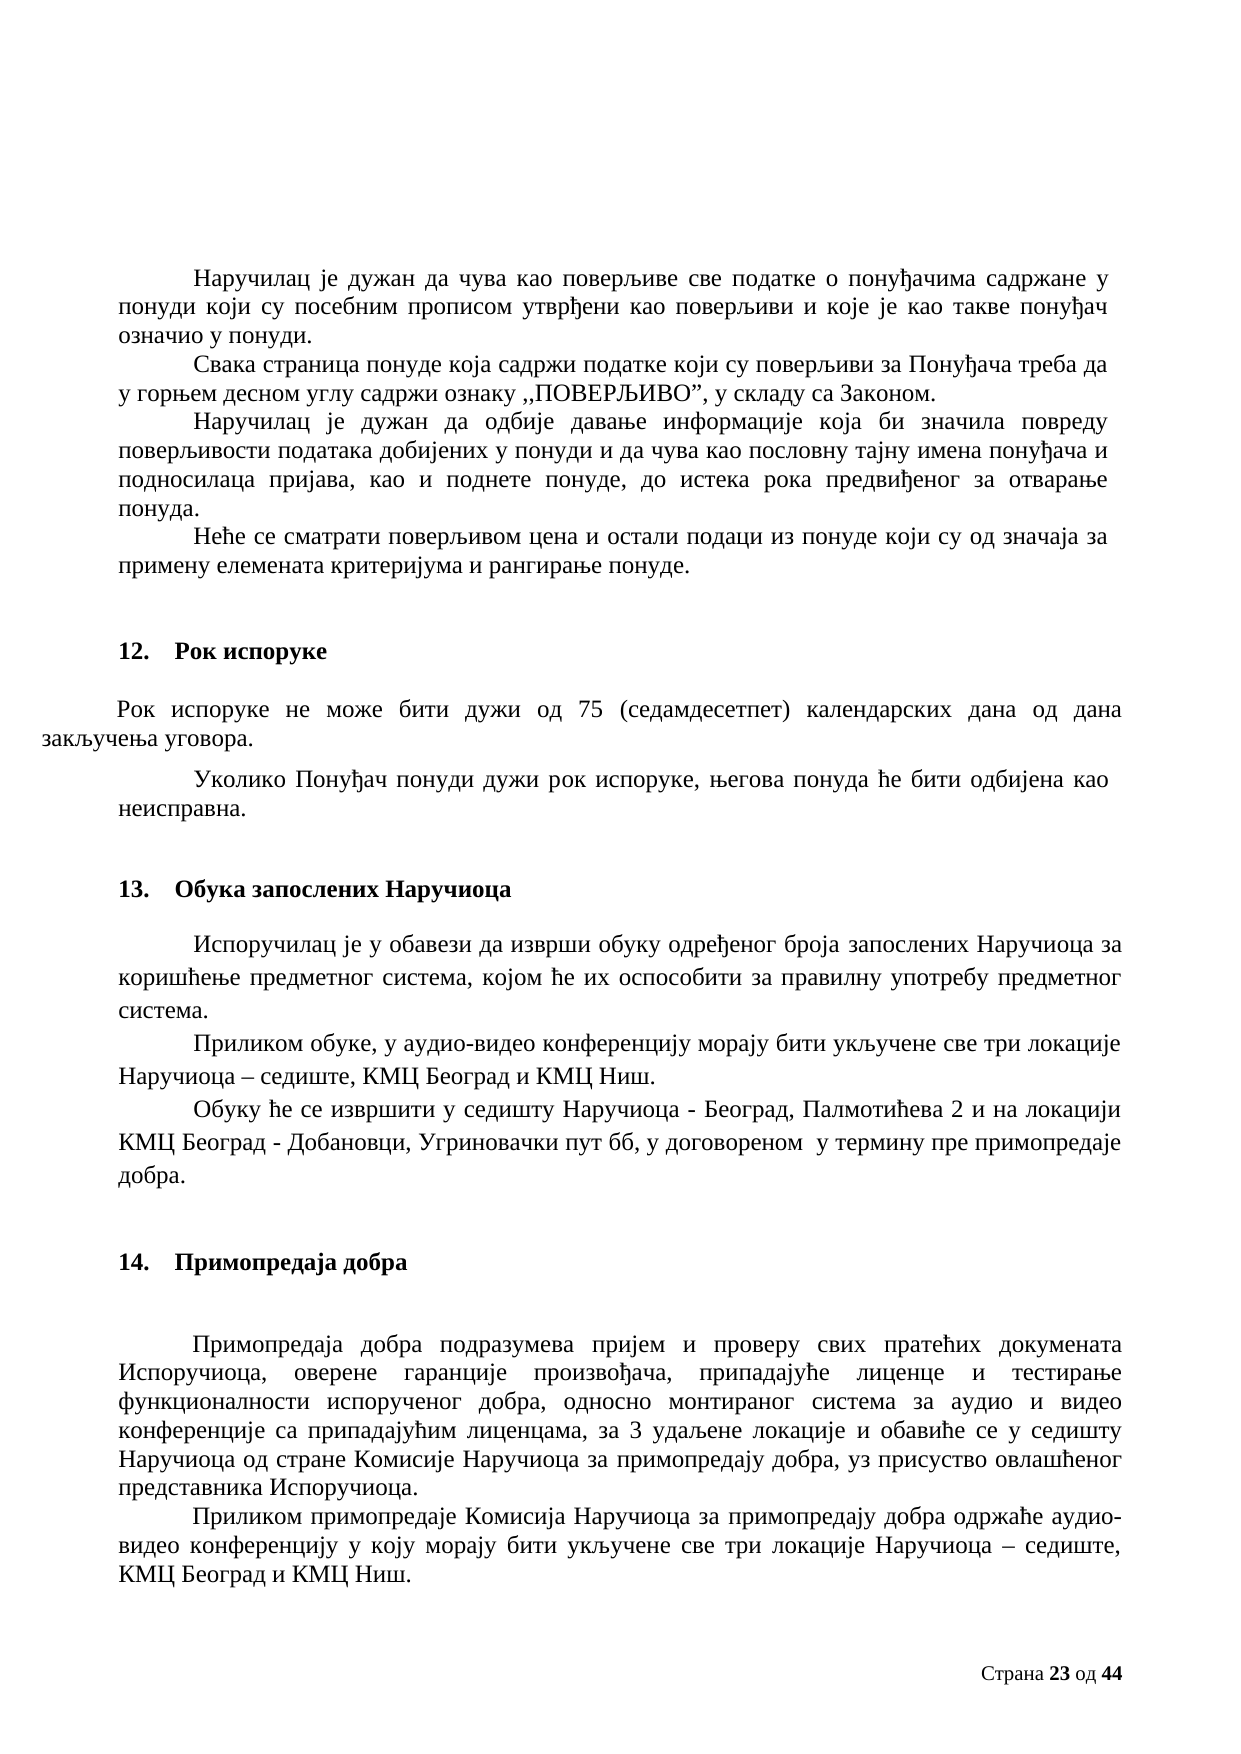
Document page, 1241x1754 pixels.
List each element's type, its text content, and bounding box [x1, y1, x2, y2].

list Испоручилац је у обавези да изврши обуку одређеног броја запослених Наручиоца за коришћење предметног система, којом ће их оспособити за правилну употребу предметног система. [118, 929, 1122, 1024]
text Неће се сматрати поверљивом цена и остали подаци из понуде који су од значаја за примену елемената критеријума и рангирање понуде. [118, 521, 1109, 579]
list Примопредаја добра [118, 1247, 1122, 1276]
text Рок испоруке не може бити дужи од 75 (седамдесетпет) календарских дана од дана закључења уговора. [41, 694, 1122, 751]
text Наручилац је дужан да чува као поверљиве све податке о понуђачима садржане у понуди који су посебним прописом утврђени као поверљиви и које је као такве понуђач означио у понуди. [118, 263, 1109, 349]
text Свака страница понуде која садржи податке који су поверљиви за Понуђача треба да у горњем десном углу садржи ознаку ,,ПОВЕРЉИВО”, у складу са Законом. [118, 349, 1109, 406]
list Рок испоруке [118, 636, 1122, 665]
list Обука запослених Наручиоца [118, 874, 1122, 903]
text Уколико Понуђач понуди дужи рок испоруке, његова понуда ће бити одбијена као неисправна. [118, 764, 1110, 821]
text Приликом примопредаје Комисија Наручиоца за примопредају добра одржаће аудио-видео конференцију у коју морају бити укључене све три локације Наручиоца – седиште, КМЦ Београд и КМЦ Ниш. [118, 1501, 1122, 1587]
text Наручилац је дужан да одбије давање информације која би значила повреду поверљивости података добијених у понуди и да чува као пословну тајну имена понуђача и подносилаца пријава, као и поднете понуде, до истека рока предвиђеног за отварање понуда. [118, 406, 1109, 521]
list Приликом обуке, у аудио-видео конференцију морају бити укључене све три локације Наручиоца – седиште, КМЦ Београд и КМЦ Ниш. [118, 1028, 1122, 1090]
list Обуку ће се извршити у седишту Наручиоца - Београд, Палмотићева 2 и на локацији КМЦ Београд - Добановци, Угриновачки пут бб, у договореном у термину пре примопредаје добра. [118, 1094, 1122, 1189]
text Примопредаја добра подразумева пријем и проверу свих пратећих докумената Испоручиоца, оверене гаранције произвођача, припадајуће лиценце и тестирање функционалности испорученог добра, односно монтираног система за аудио и видео конференције са припадајућим лиценцама, за 3 удаљене локације и обавиће се у седишту Наручиоца од стране Комисије Наручиоца за примопредају добра, уз присуство овлашћеног представника Испоручиоца. [118, 1329, 1122, 1501]
